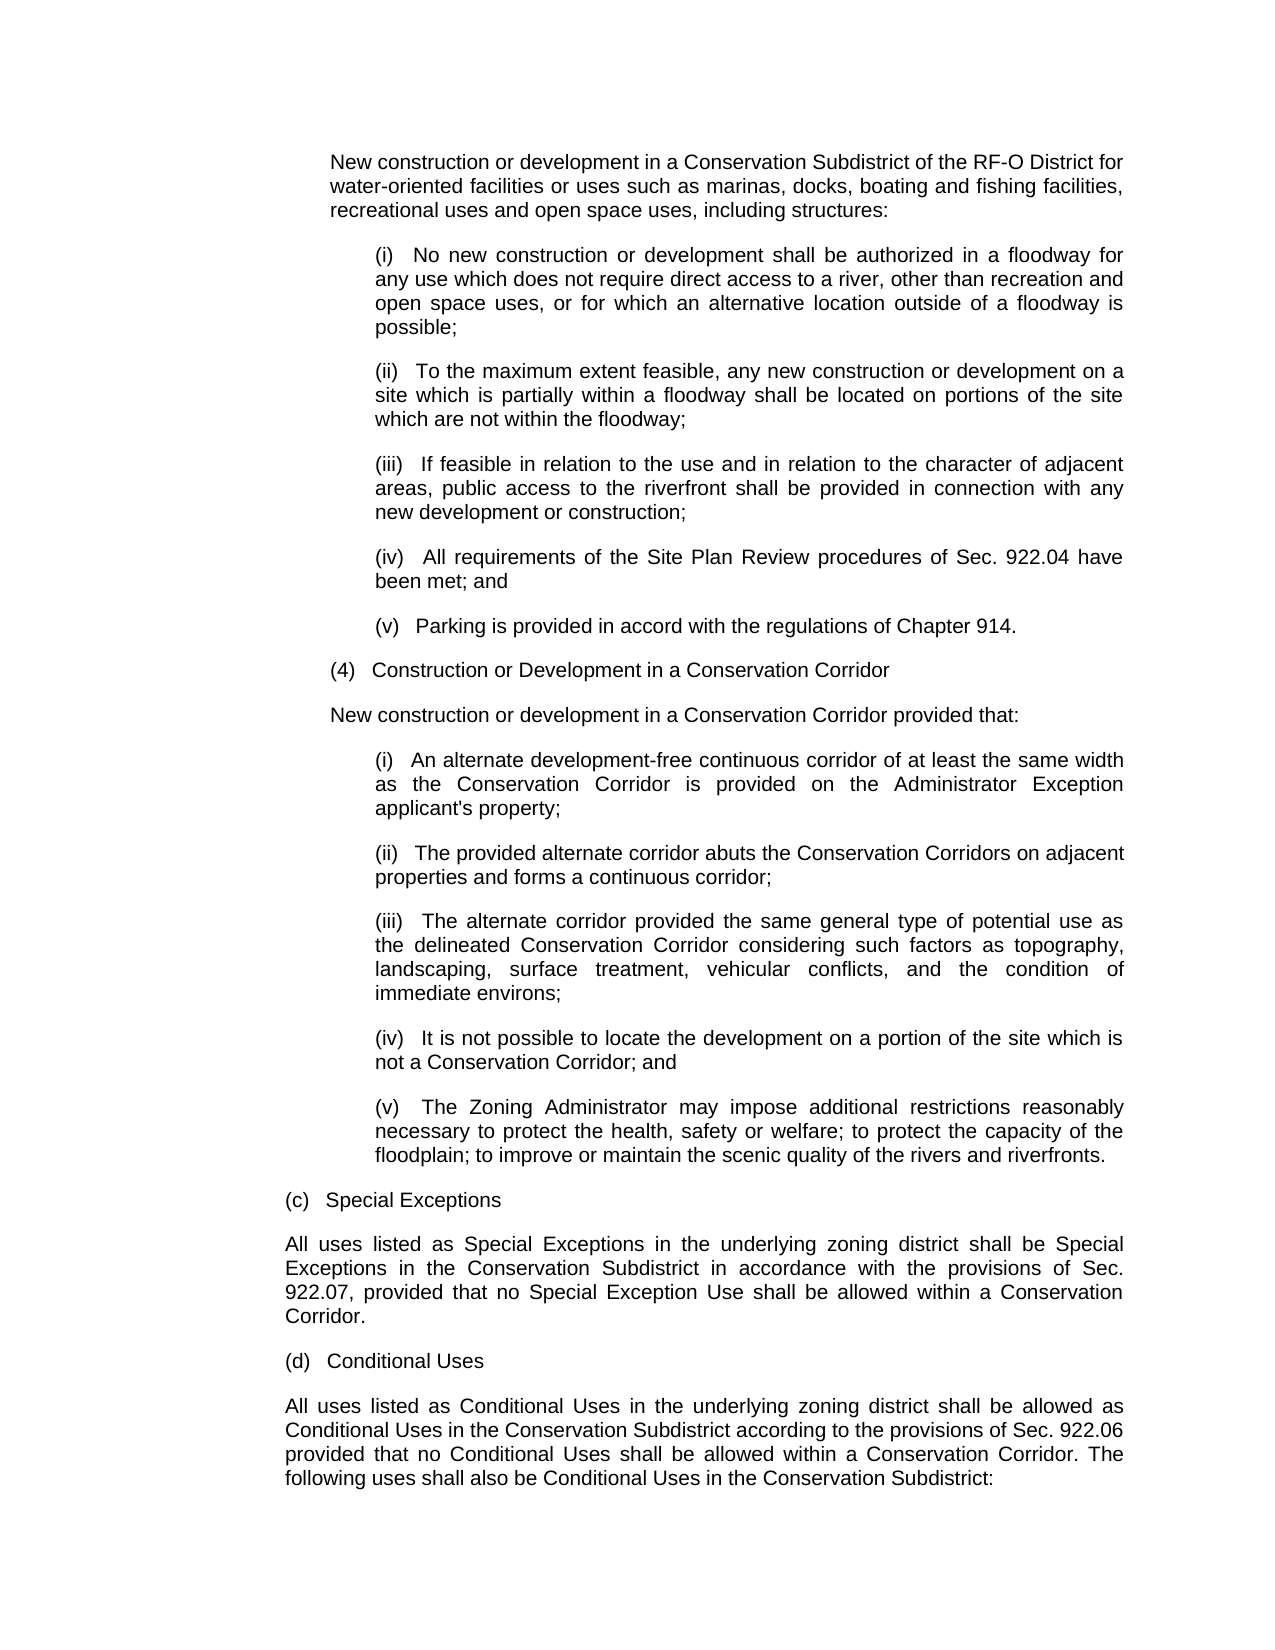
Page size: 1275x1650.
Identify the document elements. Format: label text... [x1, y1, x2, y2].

text (i) An alternate development-free continuous corridor of at least the same width as the Conservation Corridor is provided on the Administrator Exception applicant's property; [375, 748, 1125, 820]
text (v) Parking is provided in accord with the regulations of Chapter 914. [375, 613, 1125, 637]
text (v) The Zoning Administrator may impose additional restrictions reasonably necessary to protect the health, safety or welfare; to protect the capacity of the floodplain; to improve or maintain the scenic quality of the rivers and riverfronts. [375, 1095, 1125, 1167]
text New construction or development in a Conservation Subdistrict of the RF-O District for water-oriented facilities or uses such as marinas, docks, boating and fishing facilities, recreational uses and open space uses, including structures: [330, 150, 1125, 222]
text (iii) The alternate corridor provided the same general type of potential use as the delineated Conservation Corridor considering such factors as topography, landscaping, surface treatment, vehicular conflicts, and the condition of immediate environs; [375, 909, 1125, 1005]
text All uses listed as Conditional Uses in the underlying zoning district shall be allowed as Conditional Uses in the Conservation Subdistrict according to the provisions of Sec. 922.06 provided that no Conditional Uses shall be allowed within a Conservation Corridor. The following uses shall also be Conditional Uses in the Conservation Subdistrict: [285, 1394, 1125, 1489]
text (c) Special Exceptions [285, 1187, 1125, 1211]
text (iv) It is not possible to locate the development on a portion of the site which is not a Conservation Corridor; and [375, 1026, 1125, 1074]
text (4) Construction or Development in a Conservation Corridor [330, 658, 1125, 682]
text (ii) The provided alternate corridor abuts the Conservation Corridors on adjacent properties and forms a continuous corridor; [375, 841, 1125, 888]
text (ii) To the maximum extent feasible, any new construction or development on a site which is partially within a floodway shall be located on portions of the site which are not within the floodway; [375, 359, 1125, 431]
text (d) Conditional Uses [285, 1349, 1125, 1373]
text (i) No new construction or development shall be authorized in a floodway for any use which does not require direct access to a river, other than recreation and open space uses, or for which an alternative location outside of a floodway is possible; [375, 243, 1125, 338]
text (iv) All requirements of the Site Plan Review procedures of Sec. 922.04 have been met; and [375, 545, 1125, 593]
text New construction or development in a Conservation Corridor provided that: [330, 703, 1125, 727]
text (iii) If feasible in relation to the use and in relation to the character of adjacent areas, public access to the riverfront shall be provided in connection with any new development or construction; [375, 452, 1125, 524]
text All uses listed as Special Exceptions in the underlying zoning district shall be Special Exceptions in the Conservation Subdistrict in accordance with the provisions of Sec. 922.07, provided that no Special Exception Use shall be allowed within a Conservation Corridor. [285, 1232, 1125, 1328]
